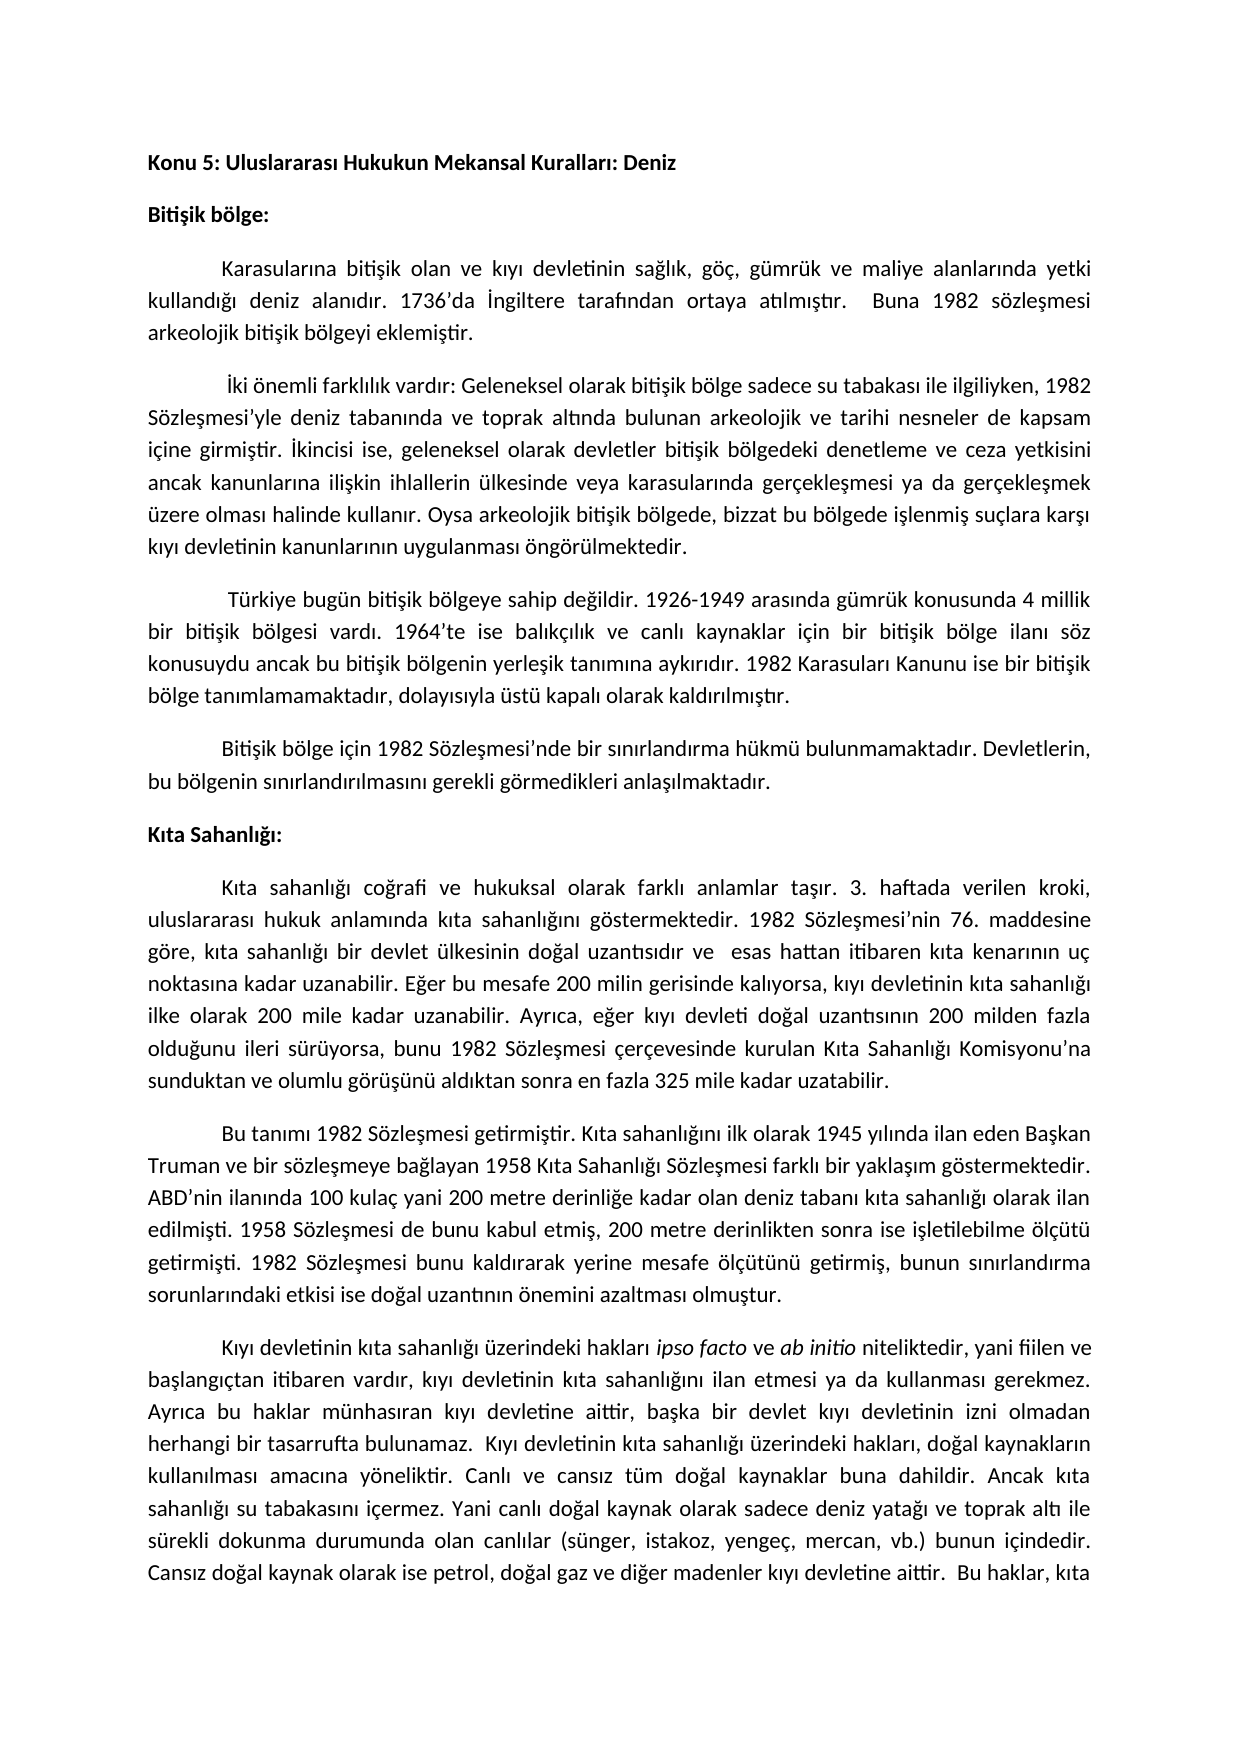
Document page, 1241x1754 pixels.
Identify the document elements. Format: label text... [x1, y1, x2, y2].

text Bitişik bölge: [148, 201, 1093, 229]
text Türkiye bugün bitişik bölgeye sahip değildir. 1926-1949 arasında gümrük konusunda 4 millik bir bitişik bölgesi vardı. 1964’te ise balıkçılık ve canlı kaynaklar için bir bitişik bölge ilanı söz konusuydu ancak bu bitişik bölgenin yerleşik tanımına aykırıdır. 1982 Karasuları Kanunu ise bir bitişik bölge tanımlamamaktadır, dolayısıyla üstü kapalı olarak kaldırılmıştır. [148, 585, 1093, 709]
text Bitişik bölge için 1982 Sözleşmesi’nde bir sınırlandırma hükmü bulunmamaktadır. Devletlerin, bu bölgenin sınırlandırılmasını gerekli görmedikleri anlaşılmaktadır. [148, 734, 1093, 795]
text Konu 5: Uluslararası Hukukun Mekansal Kuralları: Deniz [148, 148, 1093, 176]
text Bu tanımı 1982 Sözleşmesi getirmiştir. Kıta sahanlığını ilk olarak 1945 yılında ilan eden Başkan Truman ve bir sözleşmeye bağlayan 1958 Kıta Sahanlığı Sözleşmesi farklı bir yaklaşım göstermektedir. ABD’nin ilanında 100 kulaç yani 200 metre derinliğe kadar olan deniz tabanı kıta sahanlığı olarak ilan edilmişti. 1958 Sözleşmesi de bunu kabul etmiş, 200 metre derinlikten sonra ise işletilebilme ölçütü getirmişti. 1982 Sözleşmesi bunu kaldırarak yerine mesafe ölçütünü getirmiş, bunun sınırlandırma sorunlarındaki etkisi ise doğal uzantının önemini azaltması olmuştur. [148, 1119, 1093, 1308]
text Kıta sahanlığı coğrafi ve hukuksal olarak farklı anlamlar taşır. 3. haftada verilen kroki, uluslararası hukuk anlamında kıta sahanlığını göstermektedir. 1982 Sözleşmesi’nin 76. maddesine göre, kıta sahanlığı bir devlet ülkesinin doğal uzantısıdır ve esas hattan itibaren kıta kenarının uç noktasına kadar uzanabilir. Eğer bu mesafe 200 milin gerisinde kalıyorsa, kıyı devletinin kıta sahanlığı ilke olarak 200 mile kadar uzanabilir. Ayrıca, eğer kıyı devleti doğal uzantısının 200 milden fazla olduğunu ileri sürüyorsa, bunu 1982 Sözleşmesi çerçevesinde kurulan Kıta Sahanlığı Komisyonu’na sunduktan ve olumlu görüşünü aldıktan sonra en fazla 325 mile kadar uzatabilir. [148, 873, 1093, 1094]
text Kıta Sahanlığı: [148, 820, 1093, 848]
text Karasularına bitişik olan ve kıyı devletinin sağlık, göç, gümrük ve maliye alanlarında yetki kullandığı deniz alanıdır. 1736’da İngiltere tarafından ortaya atılmıştır. Buna 1982 sözleşmesi arkeolojik bitişik bölgeyi eklemiştir. [148, 254, 1093, 346]
text İki önemli farklılık vardır: Geleneksel olarak bitişik bölge sadece su tabakası ile ilgiliyken, 1982 Sözleşmesi’yle deniz tabanında ve toprak altında bulunan arkeolojik ve tarihi nesneler de kapsam içine girmiştir. İkincisi ise, geleneksel olarak devletler bitişik bölgedeki denetleme ve ceza yetkisini ancak kanunlarına ilişkin ihlallerin ülkesinde veya karasularında gerçekleşmesi ya da gerçekleşmek üzere olması halinde kullanır. Oysa arkeolojik bitişik bölgede, bizzat bu bölgede işlenmiş suçlara karşı kıyı devletinin kanunlarının uygulanması öngörülmektedir. [148, 371, 1093, 560]
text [148, 1333, 1093, 1586]
